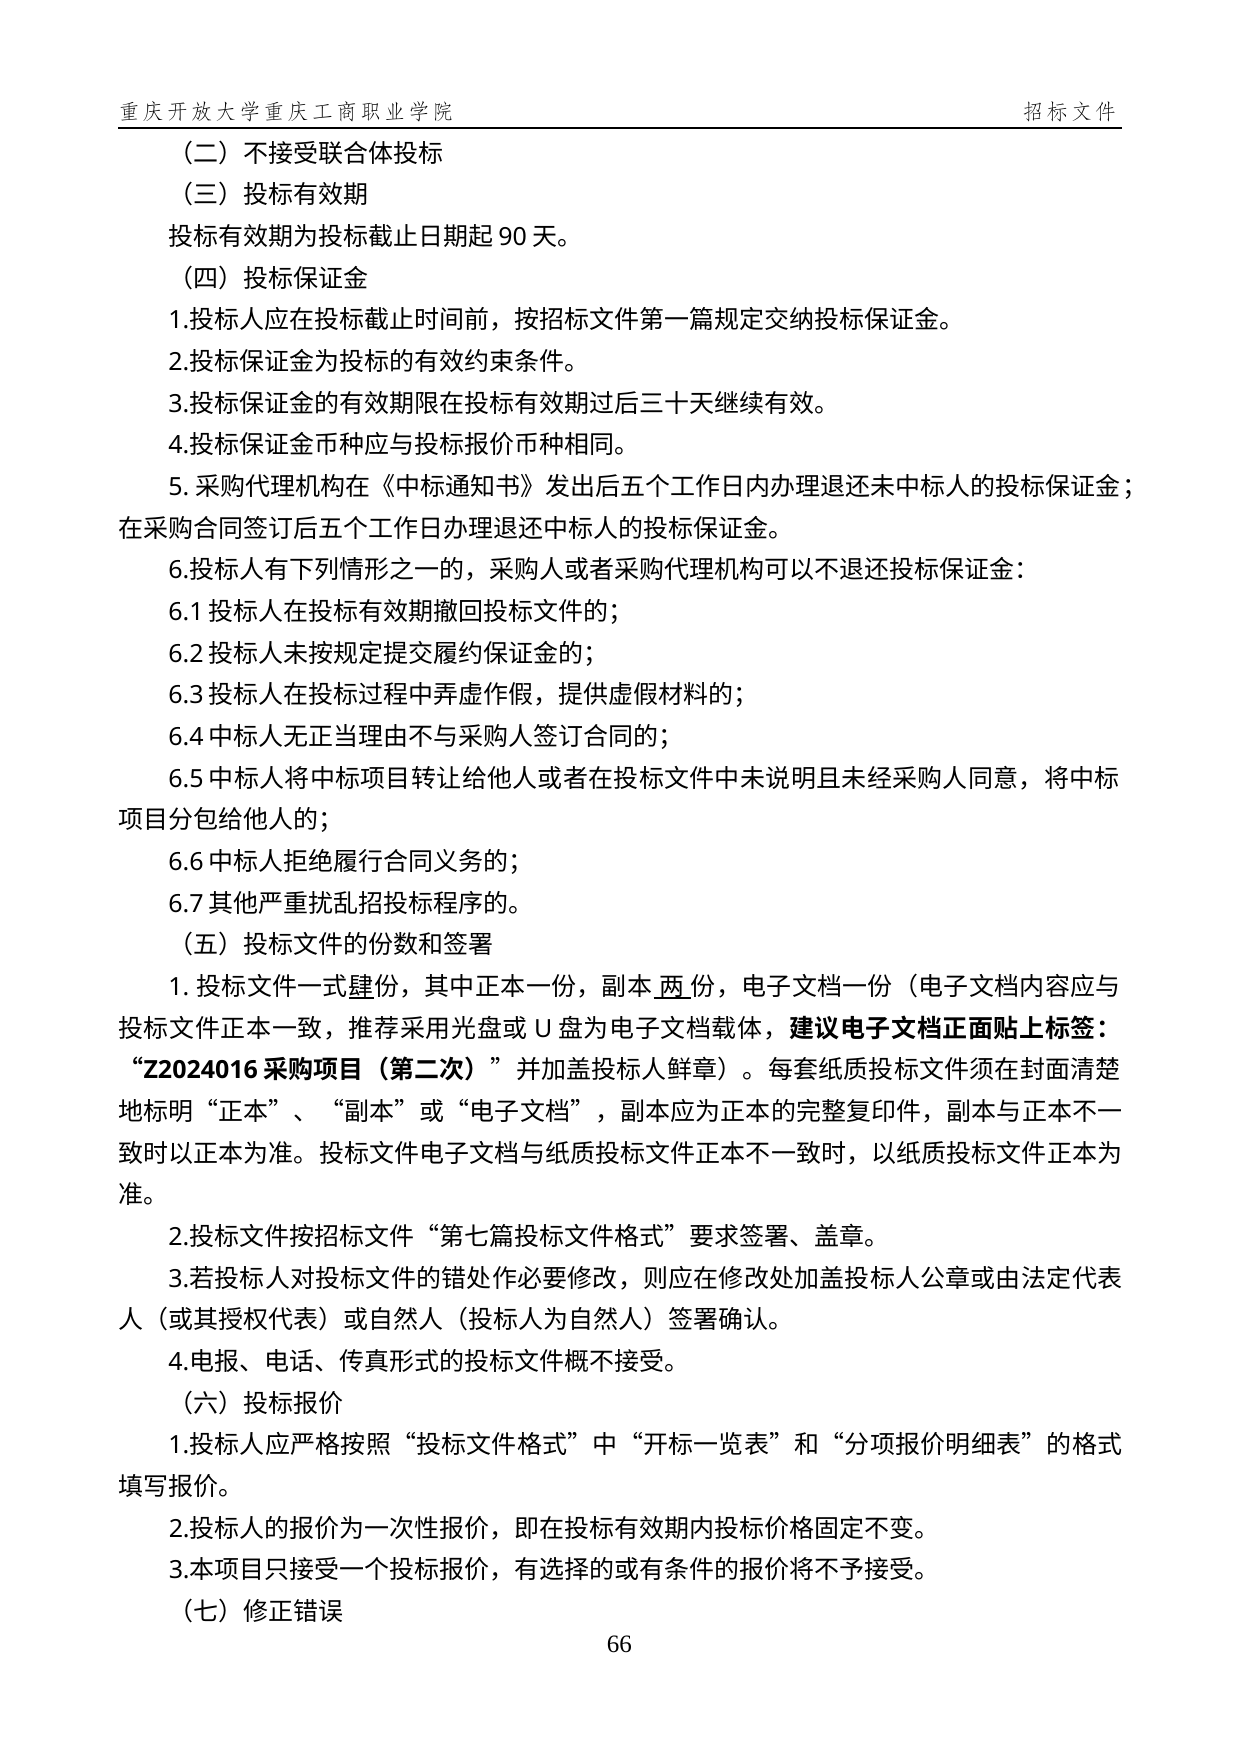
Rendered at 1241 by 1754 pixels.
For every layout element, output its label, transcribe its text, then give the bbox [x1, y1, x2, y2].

text （五）投标文件的份数和签署 [118, 920, 1122, 962]
text 6.投标人有下列情形之一的，采购人或者采购代理机构可以不退还投标保证金： [118, 545, 1122, 587]
text （四）投标保证金 [118, 254, 1122, 295]
text 6.5中标人将中标项目转让给他人或者在投标文件中未说明且未经采购人同意，将中标项目分包给他人的； [118, 754, 1122, 837]
text 2.投标人的报价为一次性报价，即在投标有效期内投标价格固定不变。 [118, 1504, 1122, 1545]
text （六）投标报价 [118, 1379, 1122, 1420]
text 1. 投标文件一式肆份，其中正本一份，副本 两 份，电子文档一份（电子文档内容应与投标文件正本一致，推荐采用光盘或U盘为电子文档载体，建议电子文档正面贴上标签：“Z2024016采购项目（第二次）”并加盖投标人鲜章）。每套纸质投标文件须在封面清楚地标明“正本”、“副本”或“电子文档”，副本应为正本的完整复印件，副本与正本不一致时以正本为准。投标文件电子文档与纸质投标文件正本不一致时，以纸质投标文件正本为准。 [118, 962, 1122, 1212]
text 6.1投标人在投标有效期撤回投标文件的； [118, 587, 1122, 629]
text 3.若投标人对投标文件的错处作必要修改，则应在修改处加盖投标人公章或由法定代表人（或其授权代表）或自然人（投标人为自然人）签署确认。 [118, 1254, 1122, 1337]
text 6.6中标人拒绝履行合同义务的； [118, 837, 1122, 879]
text （二）不接受联合体投标 [118, 129, 1122, 170]
text （三）投标有效期 [118, 170, 1122, 212]
text 4.电报、电话、传真形式的投标文件概不接受。 [118, 1337, 1122, 1379]
text 6.4中标人无正当理由不与采购人签订合同的； [118, 712, 1122, 754]
text 6.3投标人在投标过程中弄虚作假，提供虚假材料的； [118, 670, 1122, 712]
text 1.投标人应严格按照“投标文件格式”中“开标一览表”和“分项报价明细表”的格式填写报价。 [118, 1420, 1122, 1504]
text 3.投标保证金的有效期限在投标有效期过后三十天继续有效。 [118, 379, 1122, 420]
text 6.2投标人未按规定提交履约保证金的； [118, 629, 1122, 670]
text 投标有效期为投标截止日期起90天。 [118, 212, 1122, 254]
text 2.投标文件按招标文件“第七篇投标文件格式”要求签署、盖章。 [118, 1212, 1122, 1254]
text 4.投标保证金币种应与投标报价币种相同。 [118, 420, 1122, 462]
text 6.7其他严重扰乱招投标程序的。 [118, 879, 1122, 920]
text （七）修正错误 [118, 1587, 1122, 1629]
text 5. 采购代理机构在《中标通知书》发出后五个工作日内办理退还未中标人的投标保证金；在采购合同签订后五个工作日办理退还中标人的投标保证金。 [118, 462, 1122, 545]
text 2.投标保证金为投标的有效约束条件。 [118, 337, 1122, 379]
text 1.投标人应在投标截止时间前，按招标文件第一篇规定交纳投标保证金。 [118, 295, 1122, 337]
text 3.本项目只接受一个投标报价，有选择的或有条件的报价将不予接受。 [118, 1545, 1122, 1587]
